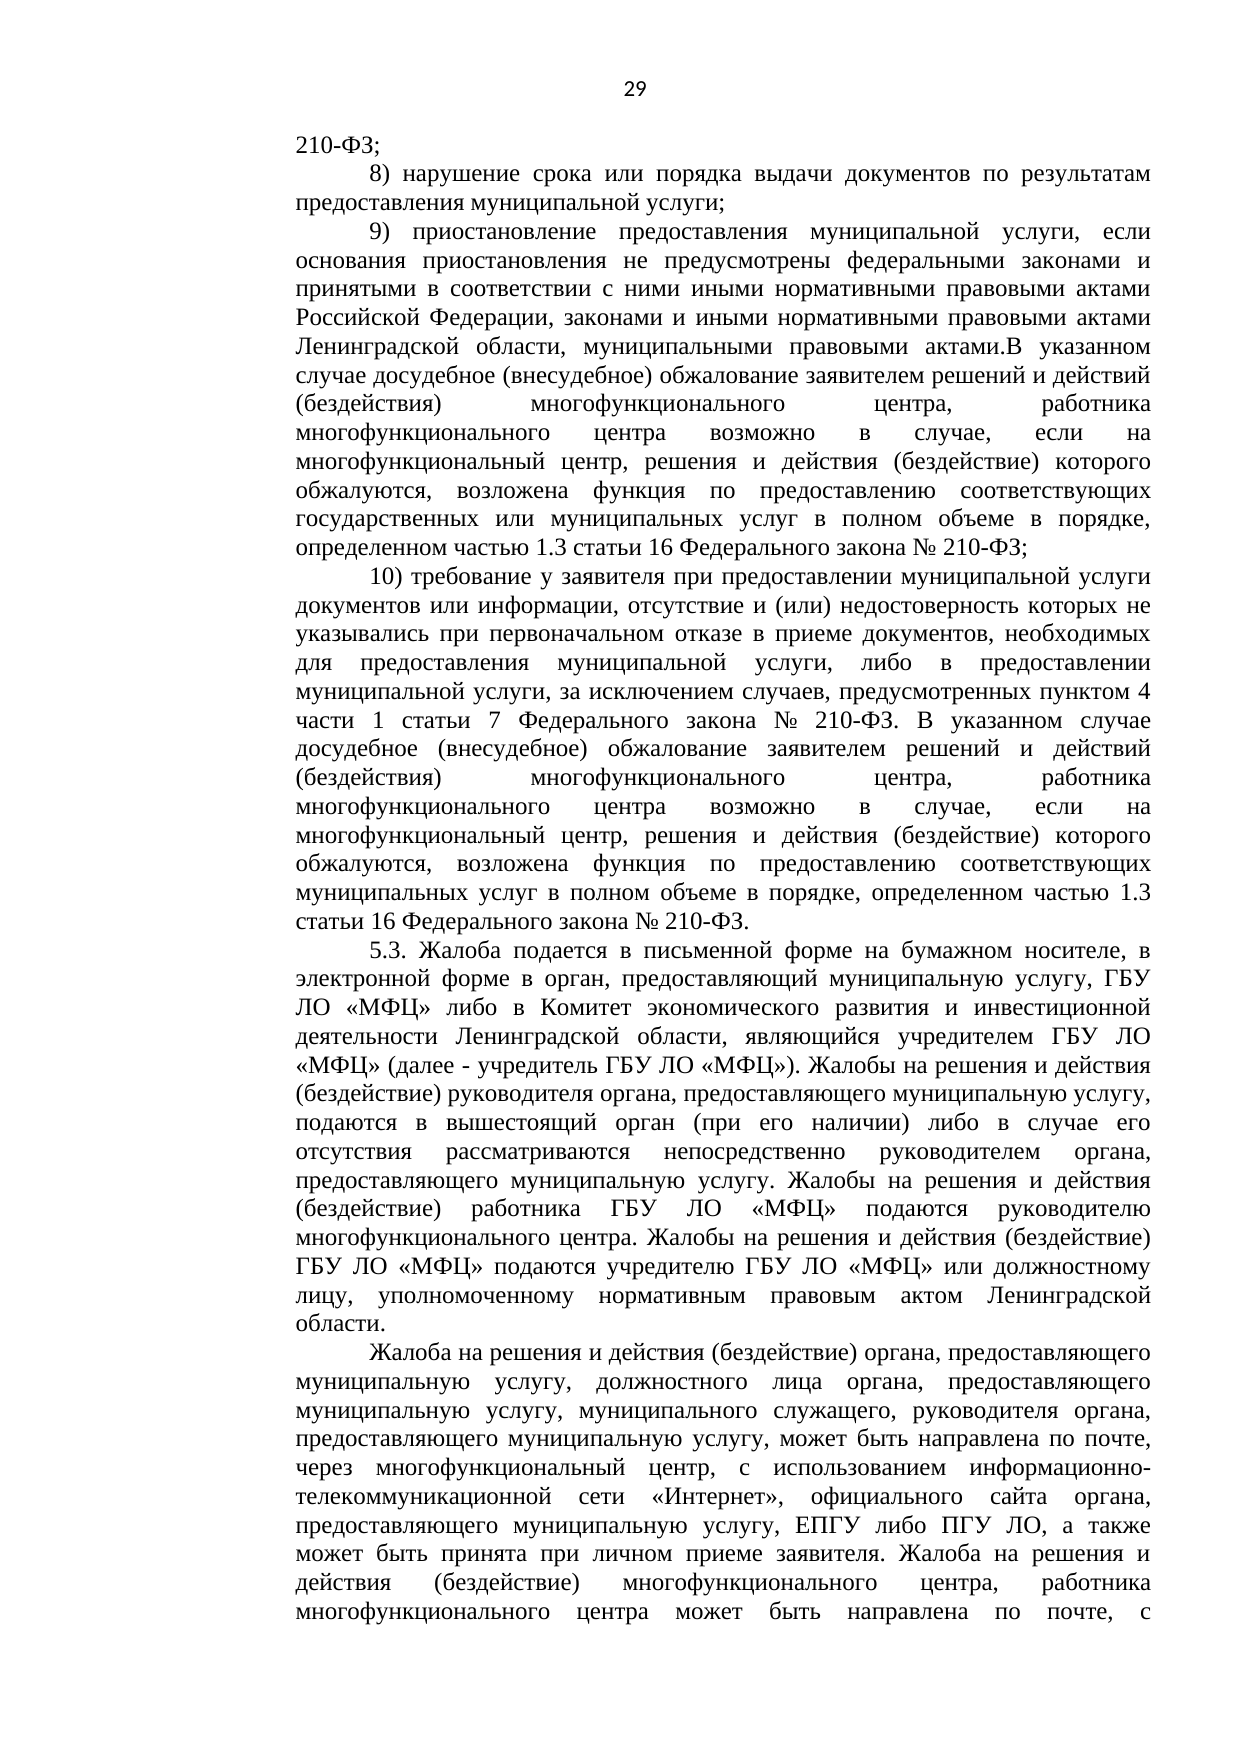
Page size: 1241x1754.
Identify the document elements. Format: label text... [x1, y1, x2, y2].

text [295, 130, 1152, 158]
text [295, 1337, 1152, 1625]
text 9) приостановление предоставления муниципальной услуги, если основания приостановления не предусмотрены федеральными законами и принятыми в соответствии с ними иными нормативными правовыми актами Российской Федерации, законами и иными нормативными правовыми актами Ленинградской области, муниципальными правовыми актами.В указанном случае досудебное (внесудебное) обжалование заявителем решений и действий (бездействия) многофункционального центра, работника многофункционального центра возможно в случае, если на многофункциональный центр, решения и действия (бездействие) которого обжалуются, возложена функция по предоставлению соответствующих государственных или муниципальных услуг в полном объеме в порядке, определенном частью 1.3 статьи 16 Федерального закона № 210-ФЗ; [295, 216, 1152, 561]
text 10) требование у заявителя при предоставлении муниципальной услуги документов или информации, отсутствие и (или) недостоверность которых не указывались при первоначальном отказе в приеме документов, необходимых для предоставления муниципальной услуги, либо в предоставлении муниципальной услуги, за исключением случаев, предусмотренных пунктом 4 части 1 статьи 7 Федерального закона № 210-ФЗ. В указанном случае досудебное (внесудебное) обжалование заявителем решений и действий (бездействия) многофункционального центра, работника многофункционального центра возможно в случае, если на многофункциональный центр, решения и действия (бездействие) которого обжалуются, возложена функция по предоставлению соответствующих муниципальных услуг в полном объеме в порядке, определенном частью 1.3 статьи 16 Федерального закона № 210-ФЗ. [295, 561, 1152, 935]
text 8) нарушение срока или порядка выдачи документов по результатам предоставления муниципальной услуги; [295, 158, 1152, 216]
text 5.3. Жалоба подается в письменной форме на бумажном носителе, в электронной форме в орган, предоставляющий муниципальную услугу, ГБУ ЛО «МФЦ» либо в Комитет экономического развития и инвестиционной деятельности Ленинградской области, являющийся учредителем ГБУ ЛО «МФЦ» (далее - учредитель ГБУ ЛО «МФЦ»). Жалобы на решения и действия (бездействие) руководителя органа, предоставляющего муниципальную услугу, подаются в вышестоящий орган (при его наличии) либо в случае его отсутствия рассматриваются непосредственно руководителем органа, предоставляющего муниципальную услугу. Жалобы на решения и действия (бездействие) работника ГБУ ЛО «МФЦ» подаются руководителю многофункционального центра. Жалобы на решения и действия (бездействие) ГБУ ЛО «МФЦ» подаются учредителю ГБУ ЛО «МФЦ» или должностному лицу, уполномоченному нормативным правовым актом Ленинградской области. [295, 935, 1152, 1337]
